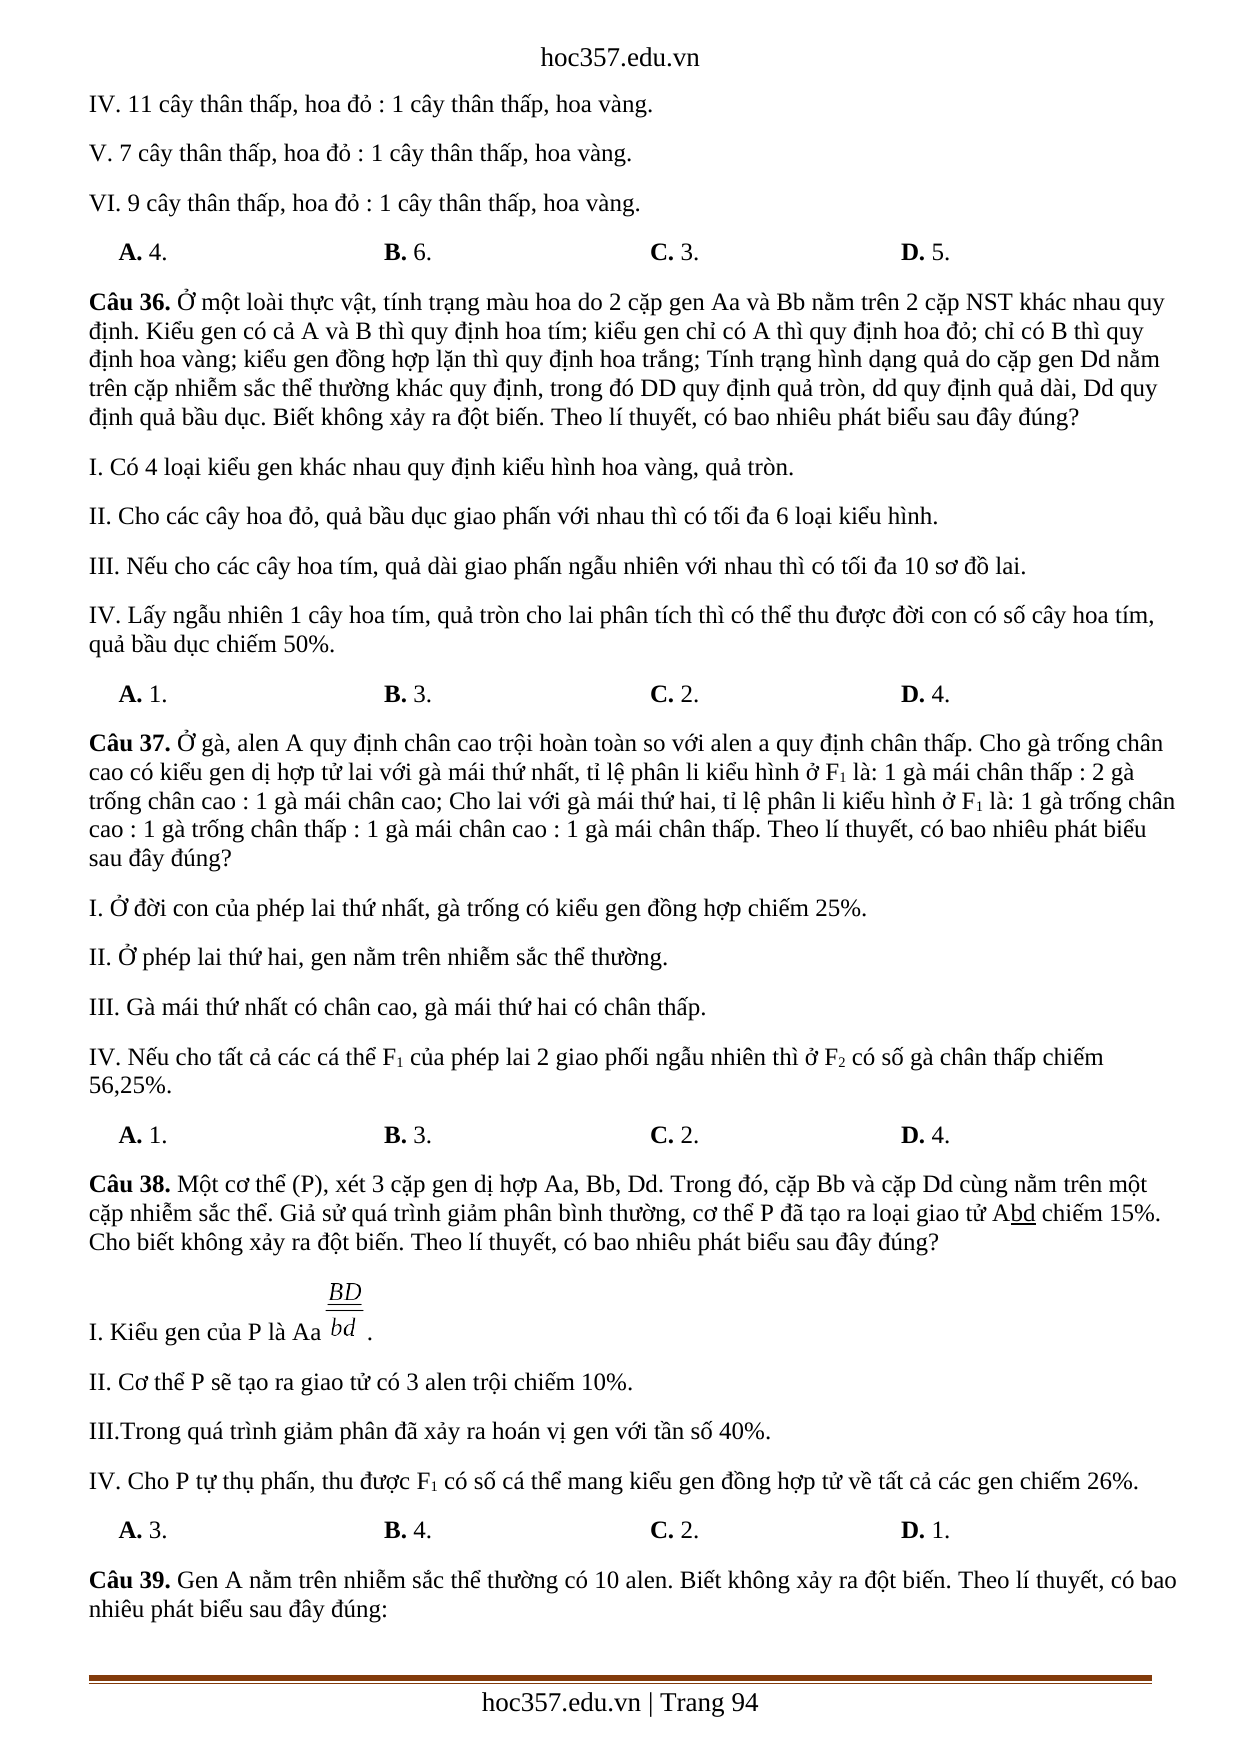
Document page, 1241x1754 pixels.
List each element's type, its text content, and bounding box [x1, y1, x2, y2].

text A. 1. B. 3. C. 2. D. 4. [89, 679, 1186, 707]
text I. Có 4 loại kiểu gen khác nhau quy định kiểu hình hoa vàng, quả tròn. [89, 452, 1186, 480]
text V. 7 cây thân thấp, hoa đỏ : 1 cây thân thấp, hoa vàng. [89, 138, 1186, 167]
text Câu 37. Ở gà, alen A quy định chân cao trội hoàn toàn so với alen a quy định chân thấp. Cho gà trống chân cao có kiểu gen dị hợp tử lai với gà mái thứ nhất, tỉ lệ phân li kiểu hình ở F1 là: 1 gà mái chân thấp : 2 gà trống chân cao : 1 gà mái chân cao; Cho lai với gà mái thứ hai, tỉ lệ phân li kiểu hình ở F1 là: 1 gà trống chân cao : 1 gà trống chân thấp : 1 gà mái chân cao : 1 gà mái chân thấp. Theo lí thuyết, có bao nhiêu phát biểu sau đây đúng? [89, 728, 1186, 872]
text A. 4. B. 6. C. 3. D. 5. [89, 237, 1186, 266]
text IV. 11 cây thân thấp, hoa đỏ : 1 cây thân thấp, hoa vàng. [89, 89, 1186, 117]
text IV. Lấy ngẫu nhiên 1 cây hoa tím, quả tròn cho lai phân tích thì có thể thu được đời con có số cây hoa tím, quả bầu dục chiếm 50%. [89, 600, 1186, 658]
text III. Nếu cho các cây hoa tím, quả dài giao phấn ngẫu nhiên với nhau thì có tối đa 10 sơ đồ lai. [89, 551, 1186, 579]
text Câu 36. Ở một loài thực vật, tính trạng màu hoa do 2 cặp gen Aa và Bb nằm trên 2 cặp NST khác nhau quy định. Kiểu gen có cả A và B thì quy định hoa tím; kiểu gen chỉ có A thì quy định hoa đỏ; chỉ có B thì quy định hoa vàng; kiểu gen đồng hợp lặn thì quy định hoa trắng; Tính trạng hình dạng quả do cặp gen Dd nằm trên cặp nhiễm sắc thể thường khác quy định, trong đó DD quy định quả tròn, dd quy định quả dài, Dd quy định quả bầu dục. Biết không xảy ra đột biến. Theo lí thuyết, có bao nhiêu phát biểu sau đây đúng? [89, 287, 1186, 431]
text VI. 9 cây thân thấp, hoa đỏ : 1 cây thân thấp, hoa vàng. [89, 188, 1186, 217]
text II. Cho các cây hoa đỏ, quả bầu dục giao phấn với nhau thì có tối đa 6 loại kiểu hình. [89, 501, 1186, 530]
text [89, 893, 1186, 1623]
